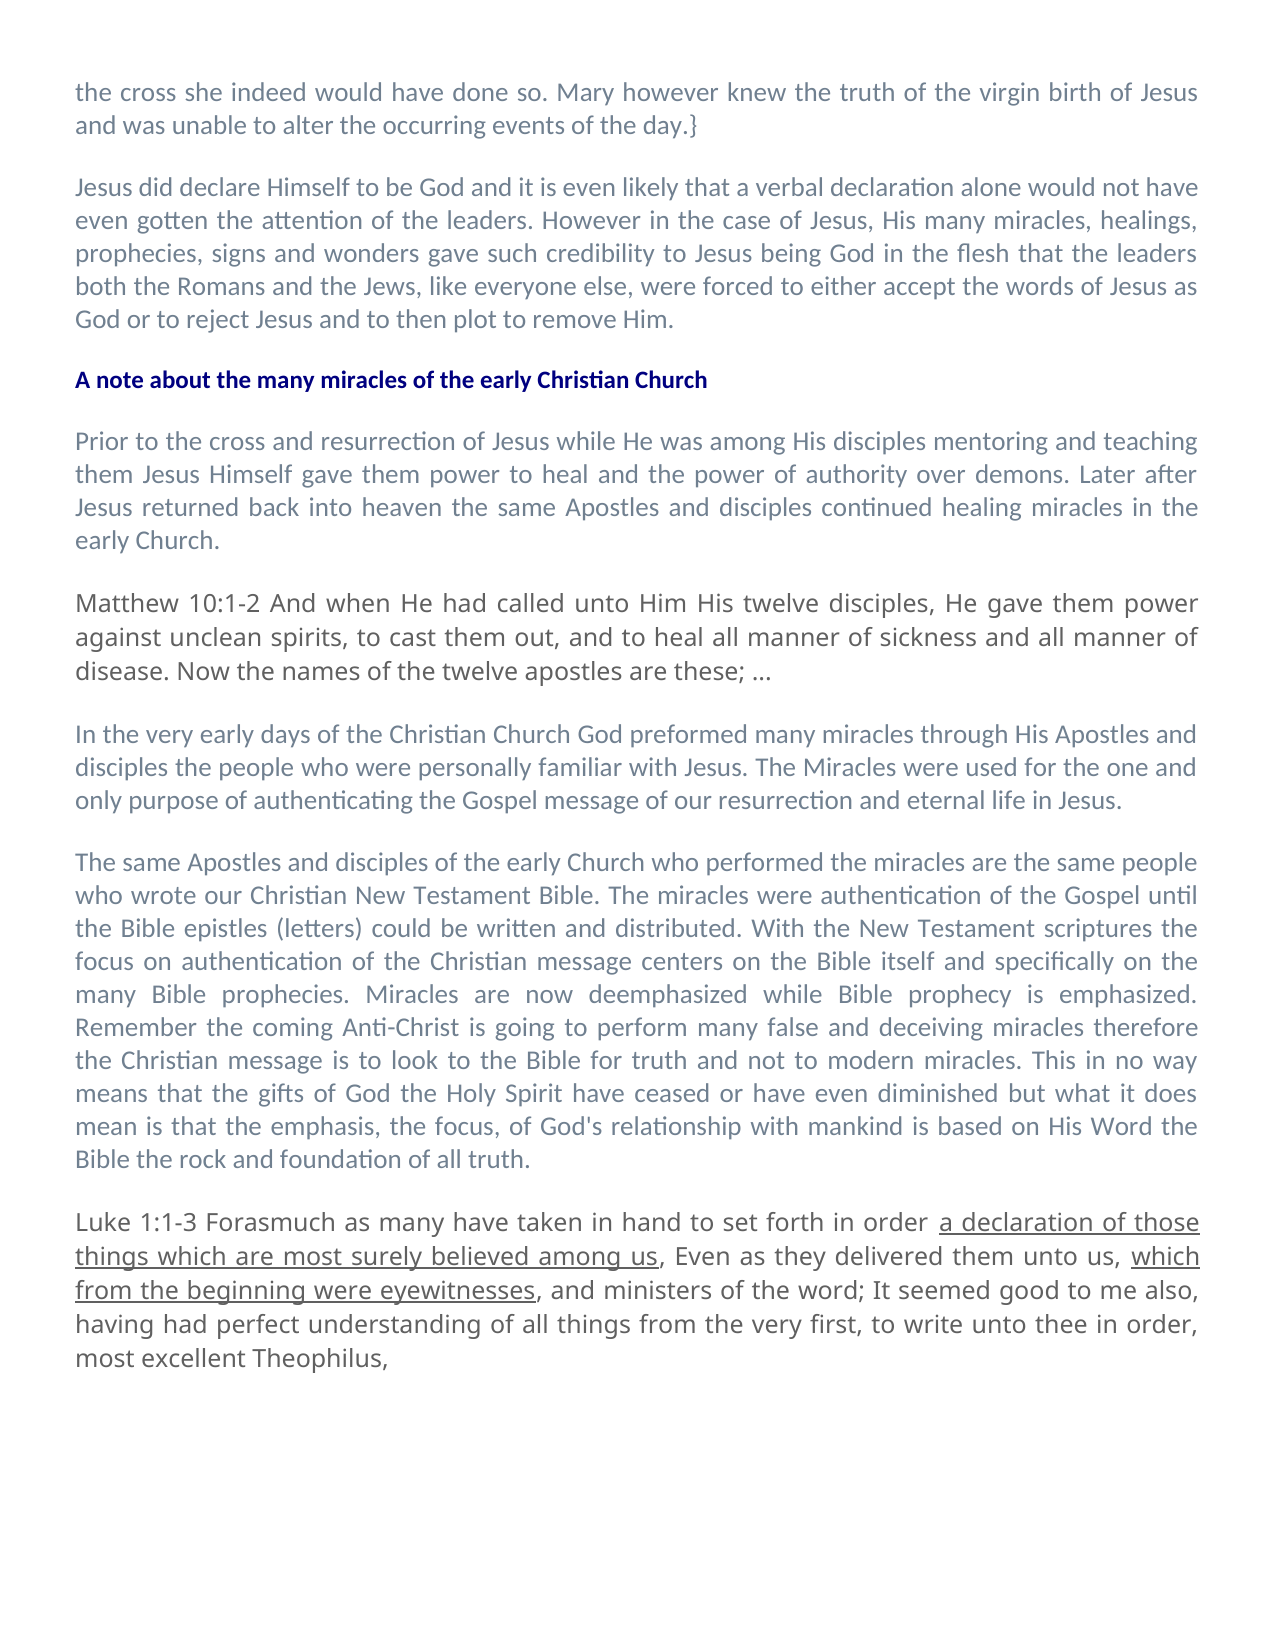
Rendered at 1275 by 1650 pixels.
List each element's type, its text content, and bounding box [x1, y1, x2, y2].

text The same Apostles and disciples of the early Church who performed the miracles are the same people who wrote our Christian New Testament Bible. The miracles were authentication of the Gospel until the Bible epistles (letters) could be written and distributed. With the New Testament scriptures the focus on authentication of the Christian message centers on the Bible itself and specifically on the many Bible prophecies. Miracles are now deemphasized while Bible prophecy is emphasized. Remember the coming Anti-Christ is going to perform many false and deceiving miracles therefore the Christian message is to look to the Bible for truth and not to modern miracles. This in no way means that the gifts of God the Holy Spirit have ceased or have even diminished but what it does mean is that the emphasis, the focus, of God's relationship with mankind is based on His Word the Bible the rock and foundation of all truth. [75, 845, 1200, 1175]
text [75, 75, 1200, 141]
text Jesus did declare Himself to be God and it is even likely that a verbal declaration alone would not have even gotten the attention of the leaders. However in the case of Jesus, His many miracles, healings, prophecies, signs and wonders gave such credibility to Jesus being God in the flesh that the leaders both the Romans and the Jews, like everyone else, were forced to either accept the words of Jesus as God or to reject Jesus and to then plot to remove Him. [75, 170, 1200, 335]
text Matthew 10:1-2 And when He had called unto Him His twelve disciples, He gave them power against unclean spirits, to cast them out, and to heal all manner of sickness and all manner of disease. Now the names of the twelve apostles are these; ... [75, 585, 1200, 688]
text A note about the many miracles of the early Christian Church [75, 364, 1200, 395]
text Prior to the cross and resurrection of Jesus while He was among His disciples mentoring and teaching them Jesus Himself gave them power to heal and the power of authority over demons. Later after Jesus returned back into heaven the same Apostles and disciples continued healing miracles in the early Church. [75, 424, 1200, 556]
text Luke 1:1-3 Forasmuch as many have taken in hand to set forth in order a declaration of those things which are most surely believed among us, Even as they delivered them unto us, which from the beginning were eyewitnesses, and ministers of the word; It seemed good to me also, having had perfect understanding of all things from the very first, to write unto thee in order, most excellent Theophilus, [75, 1204, 1200, 1375]
text In the very early days of the Christian Church God preformed many miracles through His Apostles and disciples the people who were personally familiar with Jesus. The Miracles were used for the one and only purpose of authenticating the Gospel message of our resurrection and eternal life in Jesus. [75, 717, 1200, 816]
